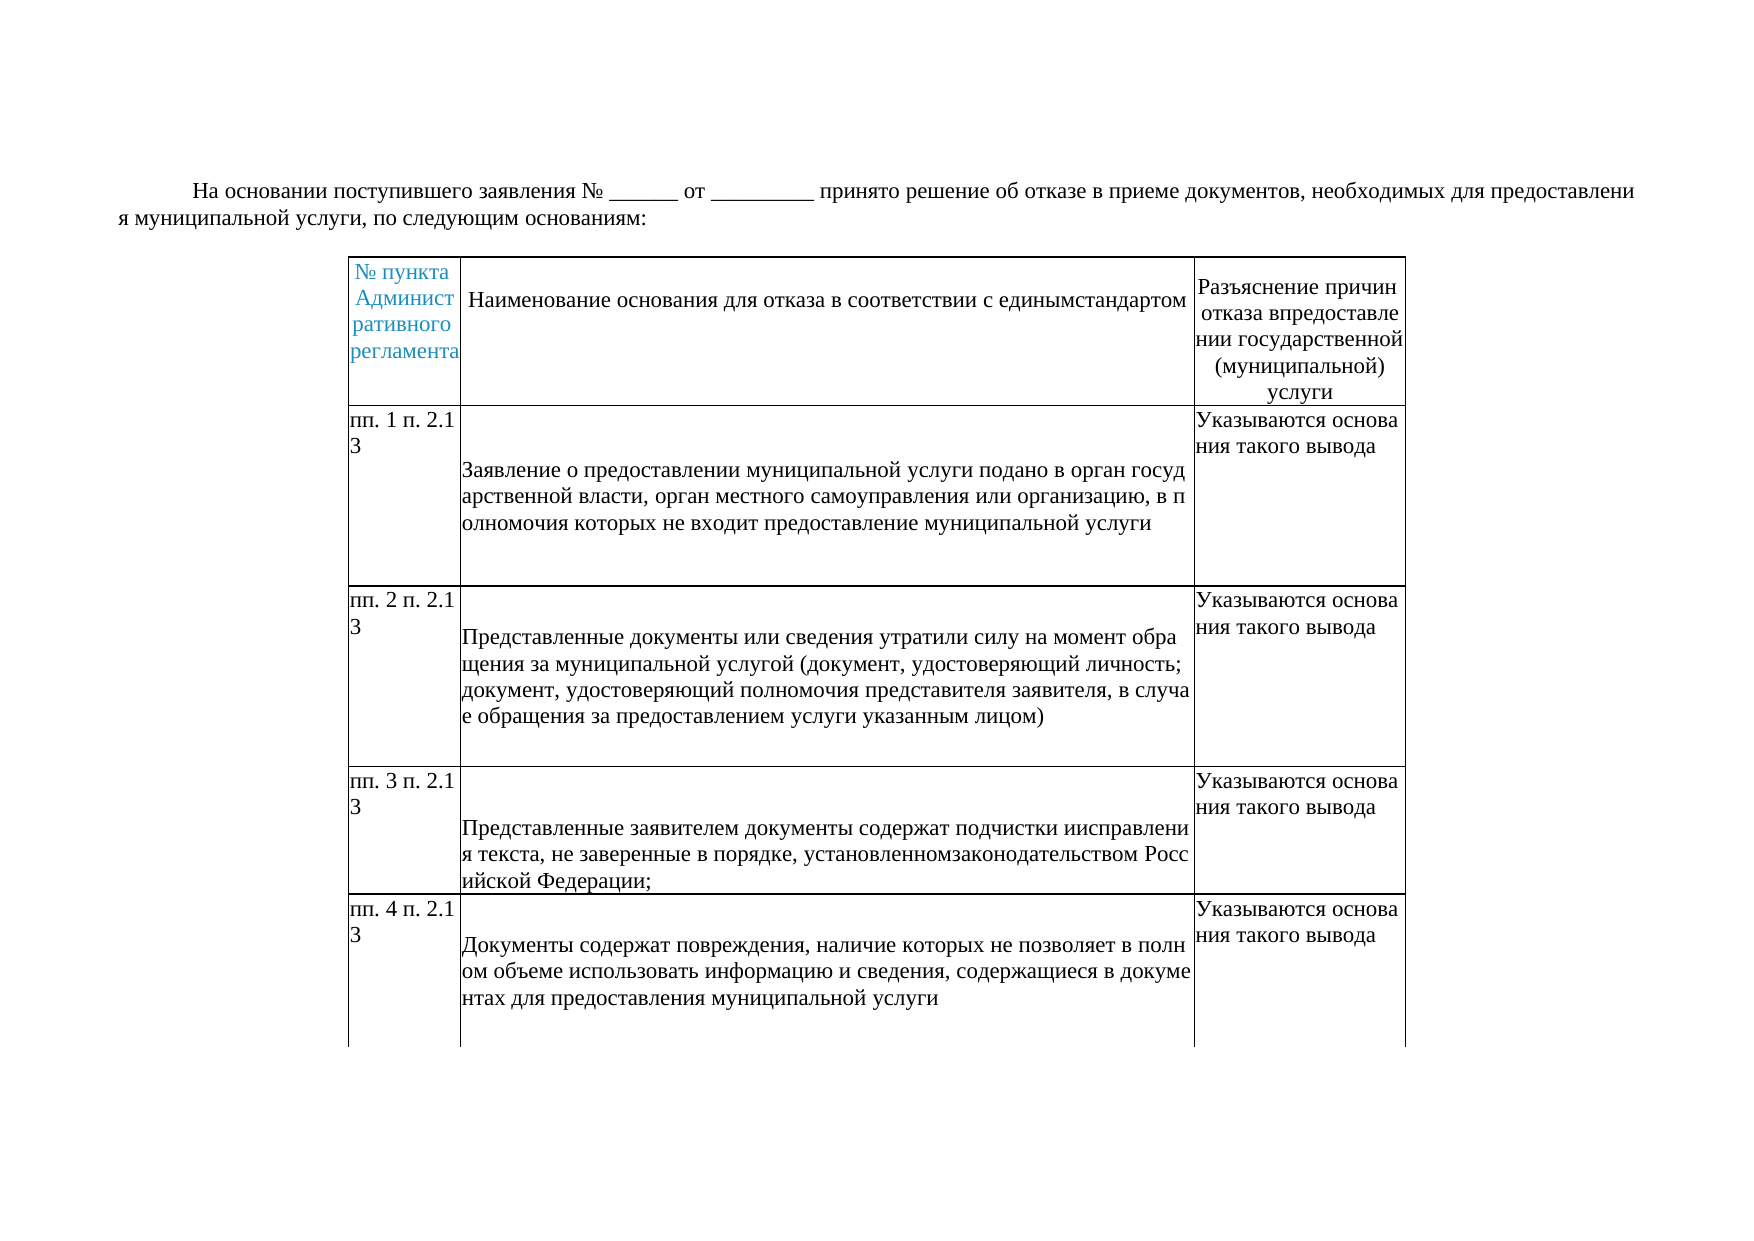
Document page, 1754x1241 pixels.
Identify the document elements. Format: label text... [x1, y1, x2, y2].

table_cell пп. 2 п. 2.13 [349, 587, 460, 766]
text На основании поступившего заявления № ______ от _________ принято решение об отказе в приеме документов, необходимых для предоставления муниципальной услуги, по следующим основаниям: [118, 177, 1636, 230]
table_cell Заявление о предоставлении муниципальной услуги подано в орган государственной власти, орган местного самоуправления или организацию, в полномочия которых не входит предоставление муниципальной услуги [461, 406, 1194, 585]
table_header Наименование основания для отказа в соответствии с единымстандартом [461, 258, 1194, 404]
table_cell Документы содержат повреждения, наличие которых не позволяет в полном объеме использовать информацию и сведения, содержащиеся в документах для предоставления муниципальной услуги [461, 895, 1194, 1047]
table_cell пп. 4 п. 2.13 [349, 895, 460, 1047]
table_cell пп. 1 п. 2.13 [349, 406, 460, 585]
table_cell Указываются основания такого вывода [1195, 767, 1405, 893]
table_cell Указываются основания такого вывода [1195, 406, 1405, 585]
table_cell пп. 3 п. 2.13 [349, 767, 460, 893]
table_cell Представленные документы или сведения утратили силу на момент обращения за муниципальной услугой (документ, удостоверяющий личность; документ, удостоверяющий полномочия представителя заявителя, в случае обращения за предоставлением услуги указанным лицом) [461, 587, 1194, 766]
table_header № пункта Административного регламента [349, 258, 460, 404]
table_cell Представленные заявителем документы содержат подчистки иисправления текста, не заверенные в порядке, установленномзаконодательством Российской Федерации; [461, 767, 1194, 893]
table_cell Указываются основания такого вывода [1195, 587, 1405, 766]
table_header Разъяснение причин отказа впредоставлении государственной (муниципальной) услуги [1195, 258, 1405, 404]
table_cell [1195, 895, 1405, 1047]
